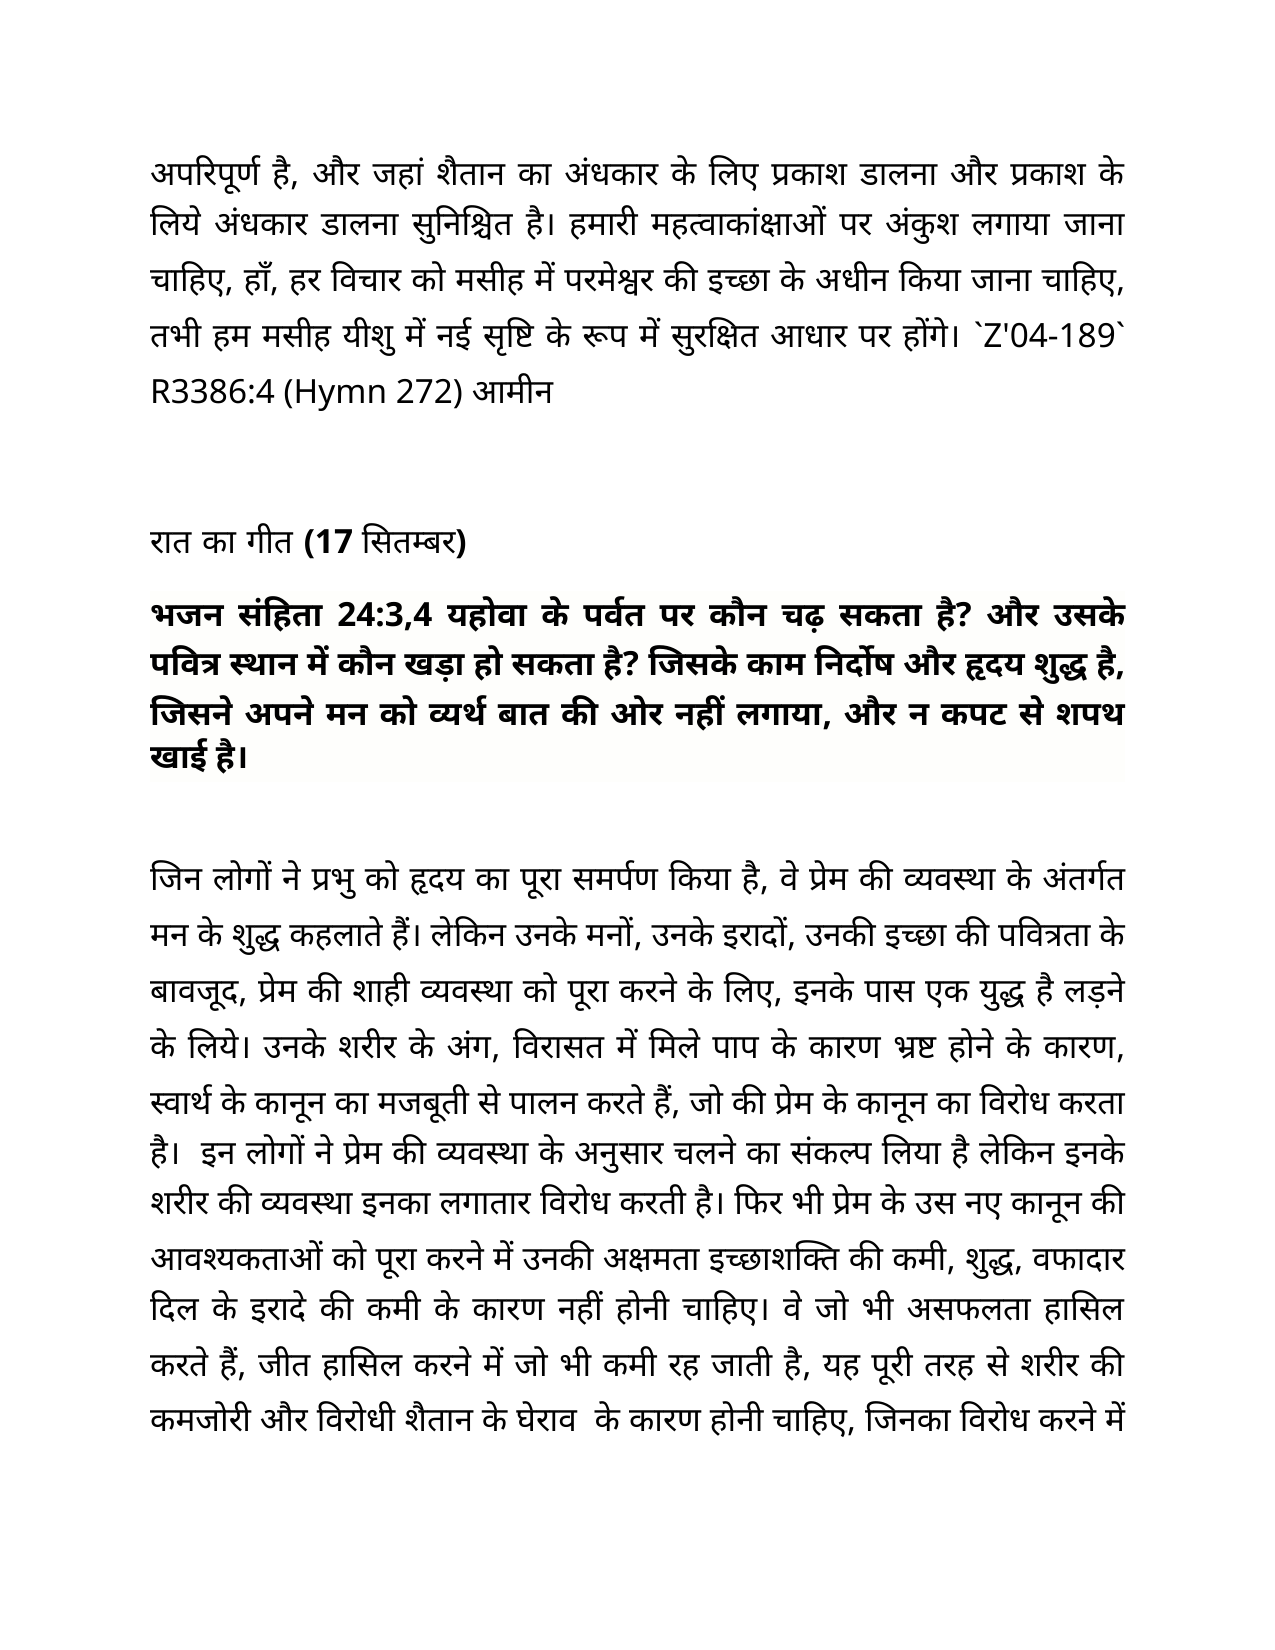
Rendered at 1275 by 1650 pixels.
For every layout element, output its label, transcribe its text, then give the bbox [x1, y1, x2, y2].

subtitle भजन संहिता 24:3,4 यहोवा के पर्वत पर कौन चढ़ सकता है? और उसके पवित्र स्थान में कौन खड़ा हो सकता है? जिसके काम निर्दोष और हृदय शुद्ध है, जिसने अपने मन को व्यर्थ बात की ओर नहीं लगाया, और न कपट से शपथ खाई है। [150, 591, 1125, 782]
text रात का गीत (17 सितम्बर) [150, 518, 1125, 563]
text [150, 150, 1125, 417]
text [150, 855, 1125, 1445]
